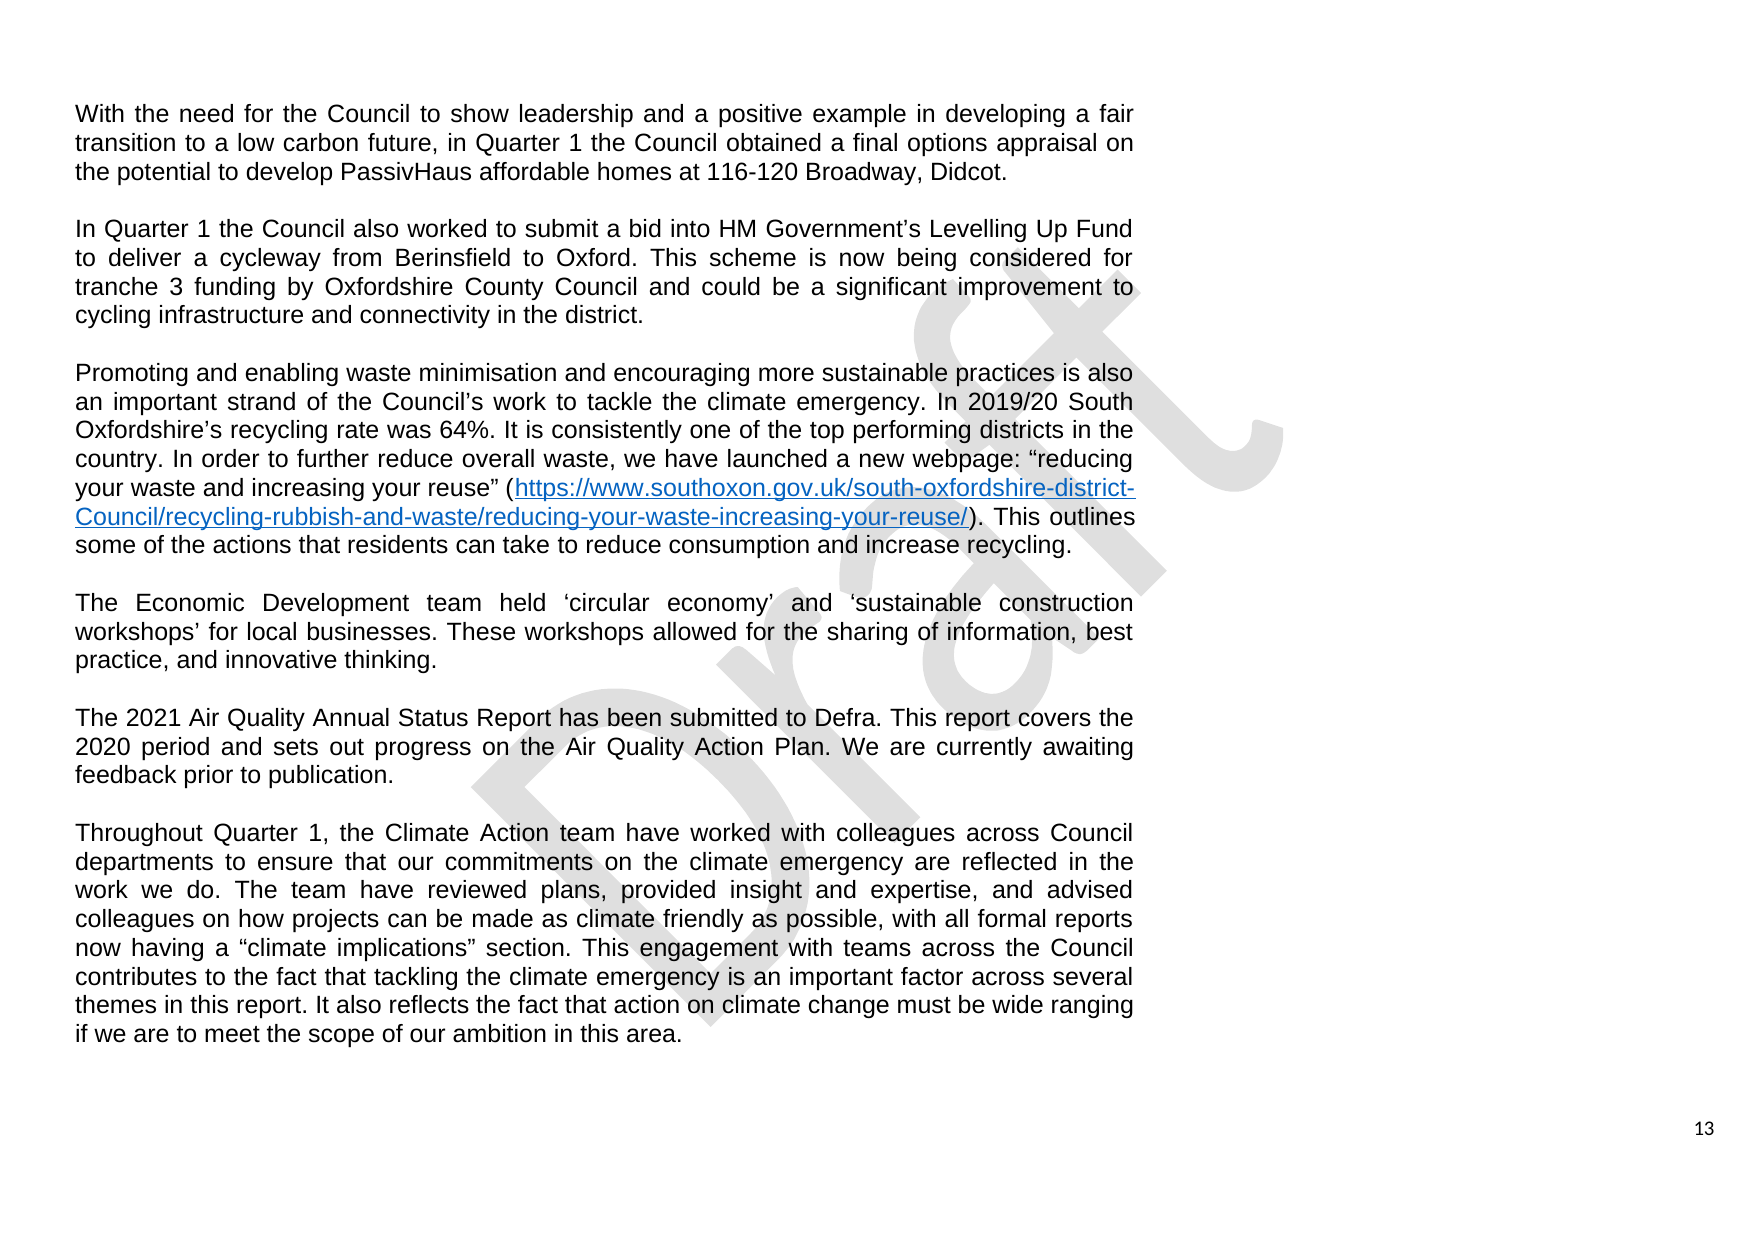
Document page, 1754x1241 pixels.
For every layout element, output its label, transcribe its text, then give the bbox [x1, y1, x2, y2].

text With the need for the Council to show leadership and a positive example in developing a fair transition to a low carbon future, in Quarter 1 the Council obtained a final options appraisal on the potential to develop PassivHaus affordable homes at 116-120 Broadway, Didcot. [75, 99, 1136, 186]
text Promoting and enabling waste minimisation and encouraging more sustainable practices is also an important strand of the Council’s work to tackle the climate emergency. In 2019/20 South Oxfordshire’s recycling rate was 64%. It is consistently one of the top performing districts in the country. In order to further reduce overall waste, we have launched a new webpage: “reducing your waste and increasing your reuse” (https://www.southoxon.gov.uk/south-oxfordshire-district-Council/recycling-rubbish-and-waste/reducing-your-waste-increasing-your-reuse/). This outlines some of the actions that residents can take to reduce consumption and increase recycling. [75, 358, 1136, 559]
text The Economic Development team held ‘circular economy’ and ‘sustainable construction workshops’ for local businesses. These workshops allowed for the sharing of information, best practice, and innovative thinking. [75, 588, 1136, 674]
text In Quarter 1 the Council also worked to submit a bid into HM Government’s Levelling Up Fund to deliver a cycleway from Berinsfield to Oxford. This scheme is now being considered for tranche 3 funding by Oxfordshire County Council and could be a significant improvement to cycling infrastructure and connectivity in the district. [75, 214, 1136, 329]
text The 2021 Air Quality Annual Status Report has been submitted to Defra. This report covers the 2020 period and sets out progress on the Air Quality Action Plan. We are currently awaiting feedback prior to publication. [75, 703, 1136, 789]
text Throughout Quarter 1, the Climate Action team have worked with colleagues across Council departments to ensure that our commitments on the climate emergency are reflected in the work we do. The team have reviewed plans, provided insight and expertise, and advised colleagues on how projects can be made as climate friendly as possible, with all formal reports now having a “climate implications” section. This engagement with teams across the Council contributes to the fact that tackling the climate emergency is an important factor across several themes in this report. It also reflects the fact that action on climate change must be wide ranging if we are to meet the scope of our ambition in this area. [75, 818, 1136, 1048]
